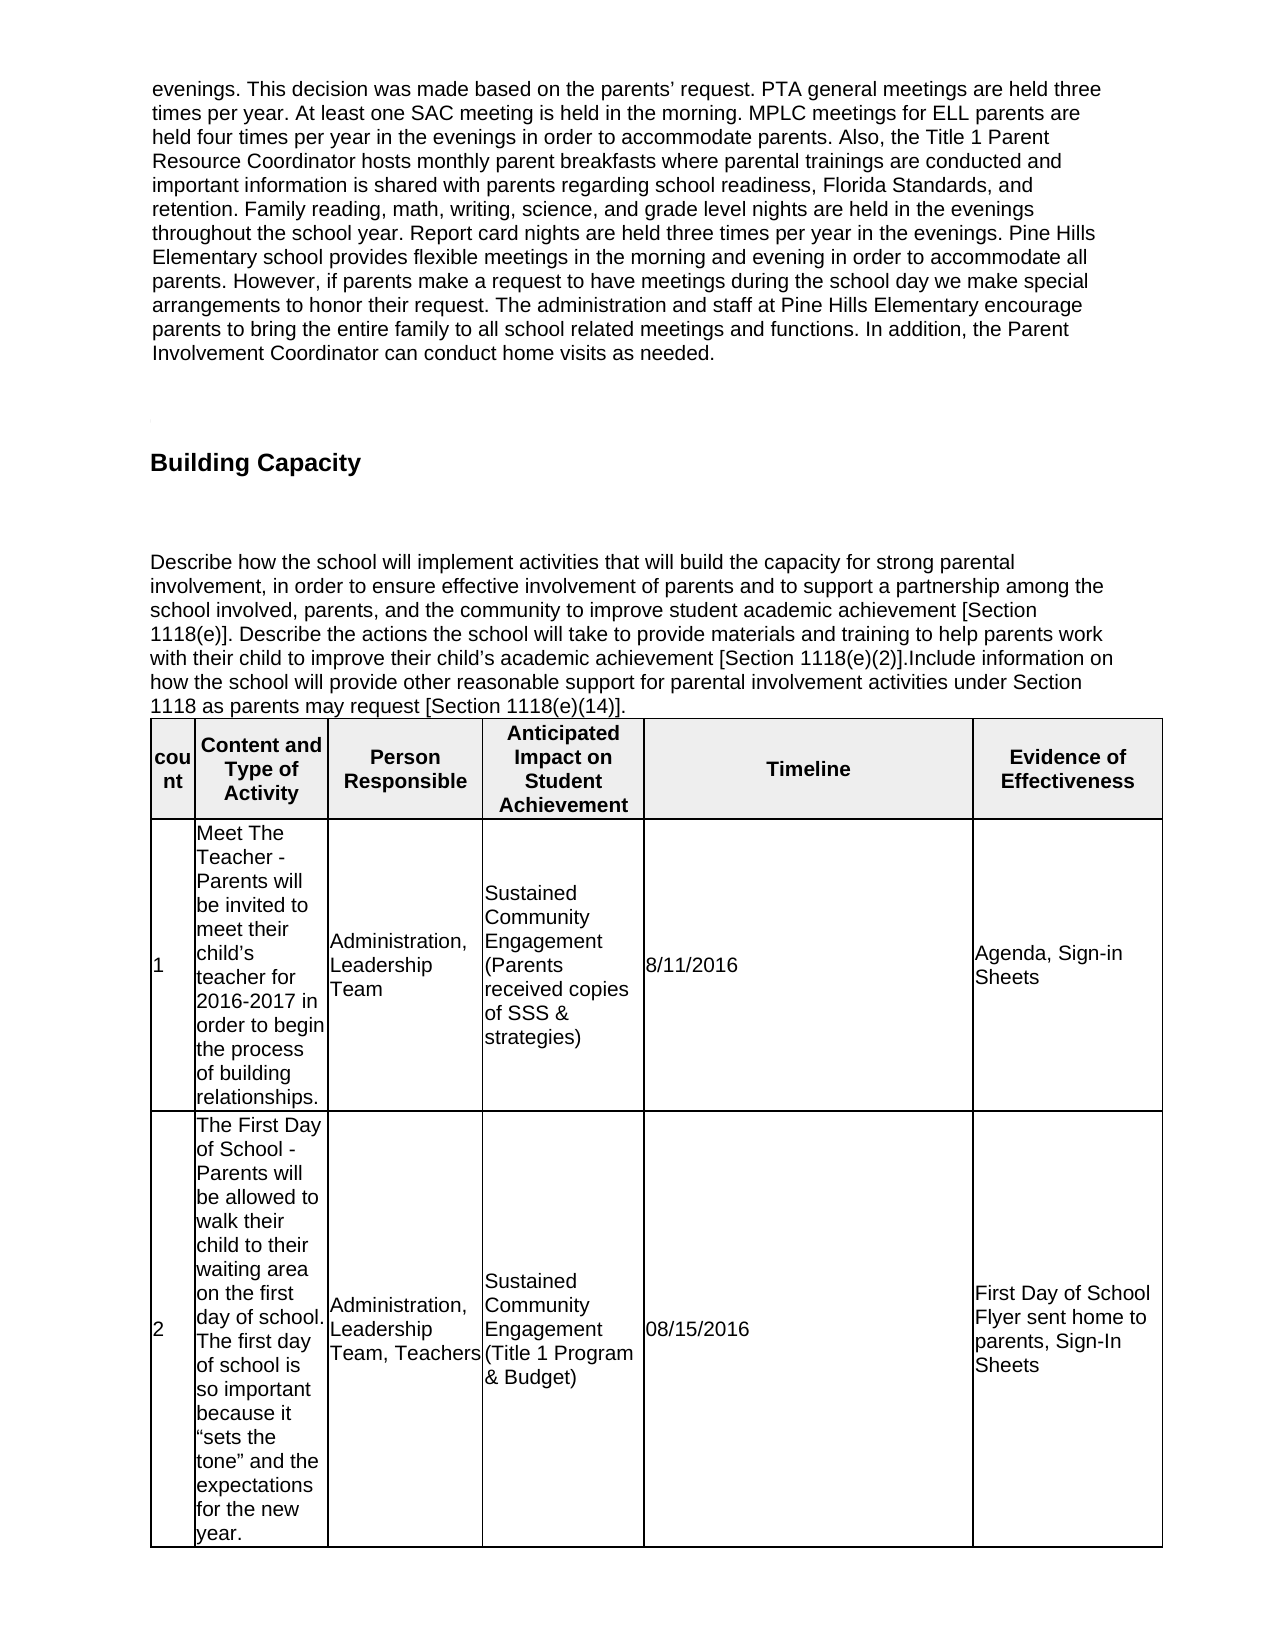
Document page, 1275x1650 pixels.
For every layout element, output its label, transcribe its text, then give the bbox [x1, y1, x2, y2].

table_cell Meet The Teacher - Parents will be invited to meet their child’s teacher for 2016-2017 in order to begin the process of building relationships. [196, 820, 327, 1110]
table_header Evidence of Effectiveness [974, 719, 1162, 818]
table_cell 1 [152, 820, 194, 1110]
table_cell 08/15/2016 [645, 1112, 972, 1546]
table_cell Agenda, Sign-in Sheets [974, 820, 1162, 1110]
table_cell Sustained Community Engagement (Parents received copies of SSS & strategies) [483, 820, 643, 1110]
table_cell First Day of School Flyer sent home to parents, Sign-In Sheets [974, 1112, 1162, 1546]
table_header Content and Type of Activity [196, 719, 327, 818]
text Building Capacity [150, 448, 1125, 477]
table_header Person Responsible [329, 719, 482, 818]
table_header count [152, 719, 194, 818]
table_header Timeline [645, 719, 972, 818]
table_header Anticipated Impact on Student Achievement [483, 719, 643, 818]
table_cell The First Day of School - Parents will be allowed to walk their child to their waiting area on the first day of school. The first day of school is so important because it “sets the tone” and the expectations for the new year. [196, 1112, 327, 1546]
text Describe how the school will implement activities that will build the capacity for strong parental involvement, in order to ensure effective involvement of parents and to support a partnership among the school involved, parents, and the community to improve student academic achievement [Section 1118(e)]. Describe the actions the school will take to provide materials and training to help parents work with their child to improve their child’s academic achievement [Section 1118(e)(2)].Include information on how the school will provide other reasonable support for parental involvement activities under Section 1118 as parents may request [Section 1118(e)(14)]. [150, 502, 1125, 717]
table_cell Sustained Community Engagement (Title 1 Program & Budget) [483, 1112, 643, 1546]
table_cell Administration, Leadership Team, Teachers [329, 1112, 482, 1546]
table_cell 2 [152, 1112, 194, 1546]
table_cell 8/11/2016 [645, 820, 972, 1110]
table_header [151, 76, 1124, 419]
table_cell Administration, Leadership Team [329, 820, 482, 1110]
